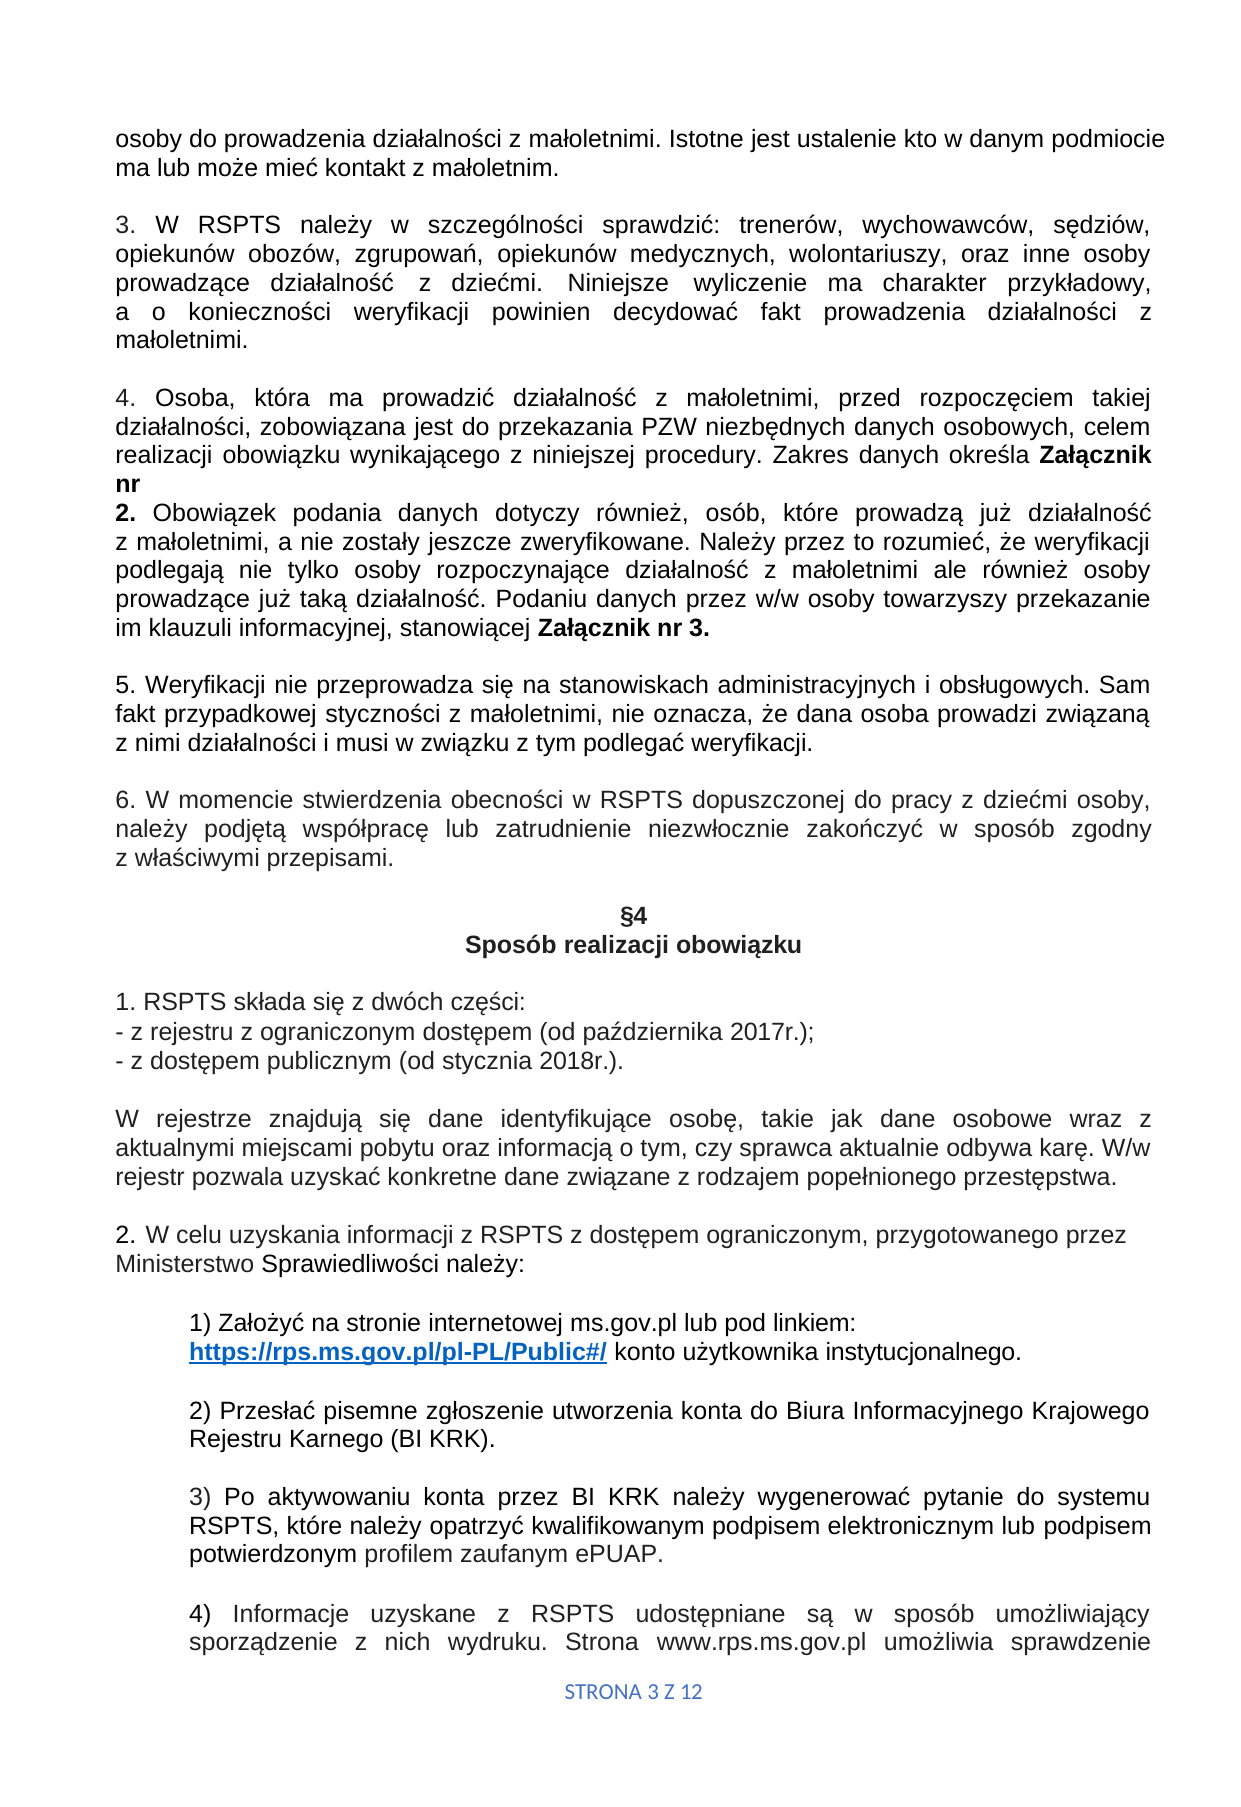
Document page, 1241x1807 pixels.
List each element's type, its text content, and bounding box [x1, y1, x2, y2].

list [189, 1598, 1151, 1656]
text 2. Obowiązek podania danych dotyczy również, osób, które prowadzą już działalność z małoletnimi, a nie zostały jeszcze zweryfikowane. Należy przez to rozumieć, że weryfikacji podlegają nie tylko osoby rozpoczynające działalność z małoletnimi ale również osoby prowadzące już taką działalność. Podaniu danych przez w/w osoby towarzyszy przekazanie im klauzuli informacyjnej, stanowiącej Załącznik nr 3. [115, 498, 1152, 641]
text W rejestrze znajdują się dane identyfikujące osobę, takie jak dane osobowe wraz z aktualnymi miejscami pobytu oraz informacją o tym, czy sprawca aktualnie odbywa karę. W/w rejestr pozwala uzyskać konkretne dane związane z rodzajem popełnionego przestępstwa. [115, 1104, 1152, 1191]
text Sposób realizacji obowiązku [122, 930, 1145, 959]
list Osoba, która ma prowadzić działalność z małoletnimi, przed rozpoczęciem takiej działalności, zobowiązana jest do przekazania PZW niezbędnych danych osobowych, celem realizacji obowiązku wynikającego z niniejszej procedury. Zakres danych określa Załącznik nr [115, 383, 1152, 498]
list Przesłać pisemne zgłoszenie utworzenia konta do Biura Informacyjnego Krajowego Rejestru Karnego (BI KRK). [189, 1396, 1151, 1453]
list RSPTS składa się z dwóch części: [115, 987, 1173, 1016]
text §4 [123, 901, 1145, 930]
list z dostępem publicznym (od stycznia 2018r.). [115, 1046, 1173, 1075]
list W celu uzyskania informacji z RSPTS z dostępem ograniczonym, przygotowanego przez Ministerstwo Sprawiedliwości należy: [115, 1220, 1152, 1278]
list Weryfikacji nie przeprowadza się na stanowiskach administracyjnych i obsługowych. Sam fakt przypadkowej styczności z małoletnimi, nie oznacza, że dana osoba prowadzi związaną z nimi działalności i musi w związku z tym podlegać weryfikacji. [115, 670, 1152, 757]
list z rejestru z ograniczonym dostępem (od października 2017r.); [115, 1017, 1173, 1045]
list W momencie stwierdzenia obecności w RSPTS dopuszczonej do pracy z dziećmi osoby, należy podjętą współpracę lub zatrudnienie niezwłocznie zakończyć w sposób zgodny z właściwymi przepisami. [115, 785, 1152, 872]
list W RSPTS należy w szczególności sprawdzić: trenerów, wychowawców, sędziów, opiekunów obozów, zgrupowań, opiekunów medycznych, wolontariuszy, oraz inne osoby prowadzące działalność z dziećmi. Niniejsze wyliczenie ma charakter przykładowy, a o konieczności weryfikacji powinien decydować fakt prowadzenia działalności z małoletnimi. [115, 210, 1152, 354]
text https://rps.ms.gov.pl/pl-PL/Public#/ konto użytkownika instytucjonalnego. [189, 1337, 1173, 1366]
list Założyć na stronie internetowej ms.gov.pl lub pod linkiem: [189, 1308, 1173, 1337]
list Po aktywowaniu konta przez BI KRK należy wygenerować pytanie do systemu RSPTS, które należy opatrzyć kwalifikowanym podpisem elektronicznym lub podpisem potwierdzonym profilem zaufanym ePUAP. [189, 1482, 1152, 1568]
text osoby do prowadzenia działalności z małoletnimi. Istotne jest ustalenie kto w danym podmiocie ma lub może mieć kontakt z małoletnim. [115, 124, 1173, 181]
